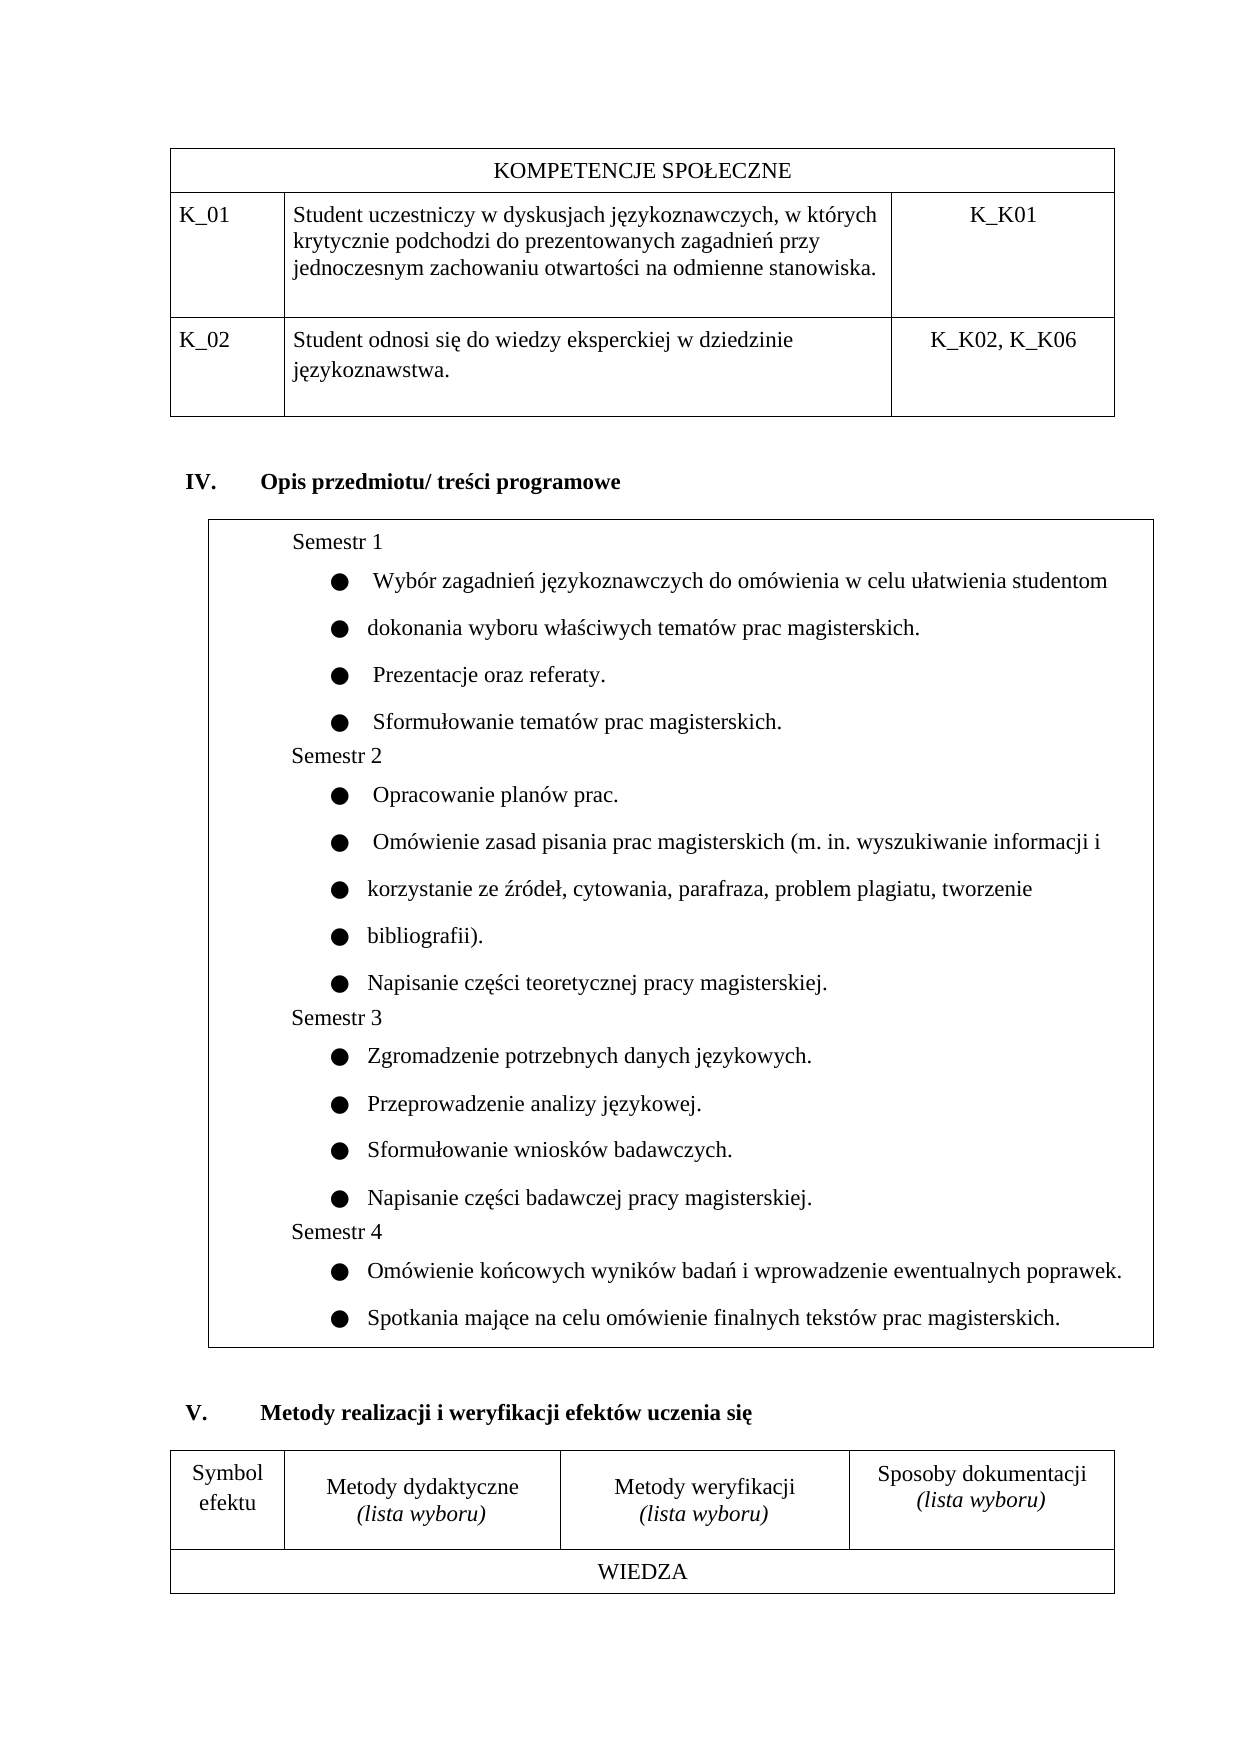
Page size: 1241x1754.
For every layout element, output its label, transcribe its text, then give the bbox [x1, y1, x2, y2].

table_cell K_K02, K_K06 [892, 318, 1114, 416]
table_cell K_K01 [892, 193, 1114, 317]
table_cell Student odnosi się do wiedzy eksperckiej w dziedzinie językoznawstwa. [285, 318, 891, 416]
table_header Symbol efektu [171, 1451, 284, 1549]
table_cell WIEDZA [171, 1550, 1114, 1593]
list Metody realizacji i weryfikacji efektów uczenia się [185, 1399, 1093, 1425]
table_cell K_01 [171, 193, 284, 317]
table_cell Student uczestniczy w dyskusjach językoznawczych, w których krytycznie podchodzi do prezentowanych zagadnień przy jednoczesnym zachowaniu otwartości na odmienne stanowiska. [285, 193, 891, 317]
table_header KOMPETENCJE SPOŁECZNE [171, 149, 1114, 192]
table_header Metody weryfikacji (lista wyboru) [561, 1451, 849, 1549]
table_header Metody dydaktyczne (lista wyboru) [285, 1451, 560, 1549]
table_header Sposoby dokumentacji (lista wyboru) [850, 1451, 1114, 1549]
list Opis przedmiotu/ treści programowe [185, 468, 1093, 494]
table_header Semestr 1 Wybór zagadnień językoznawczych do omówienia w celu ułatwienia studentom dokonania wyboru właściwych tematów prac magisterskich. Prezentacje oraz referaty. Sformułowanie tematów prac magisterskich. Semestr 2 Opracowanie planów prac. Omówienie zasad pisania prac magisterskich (m. in. wyszukiwanie informacji i korzystanie ze źródeł, cytowania, parafraza, problem plagiatu, tworzenie bibliografii). Napisanie części teoretycznej pracy magisterskiej. Semestr 3 Zgromadzenie potrzebnych danych językowych. Przeprowadzenie analizy językowej. Sformułowanie wniosków badawczych. Napisanie części badawczej pracy magisterskiej. Semestr 4 Omówienie końcowych wyników badań i wprowadzenie ewentualnych poprawek. Spotkania mające na celu omówienie finalnych tekstów prac magisterskich. [209, 520, 1153, 1347]
table_cell K_02 [171, 318, 284, 416]
